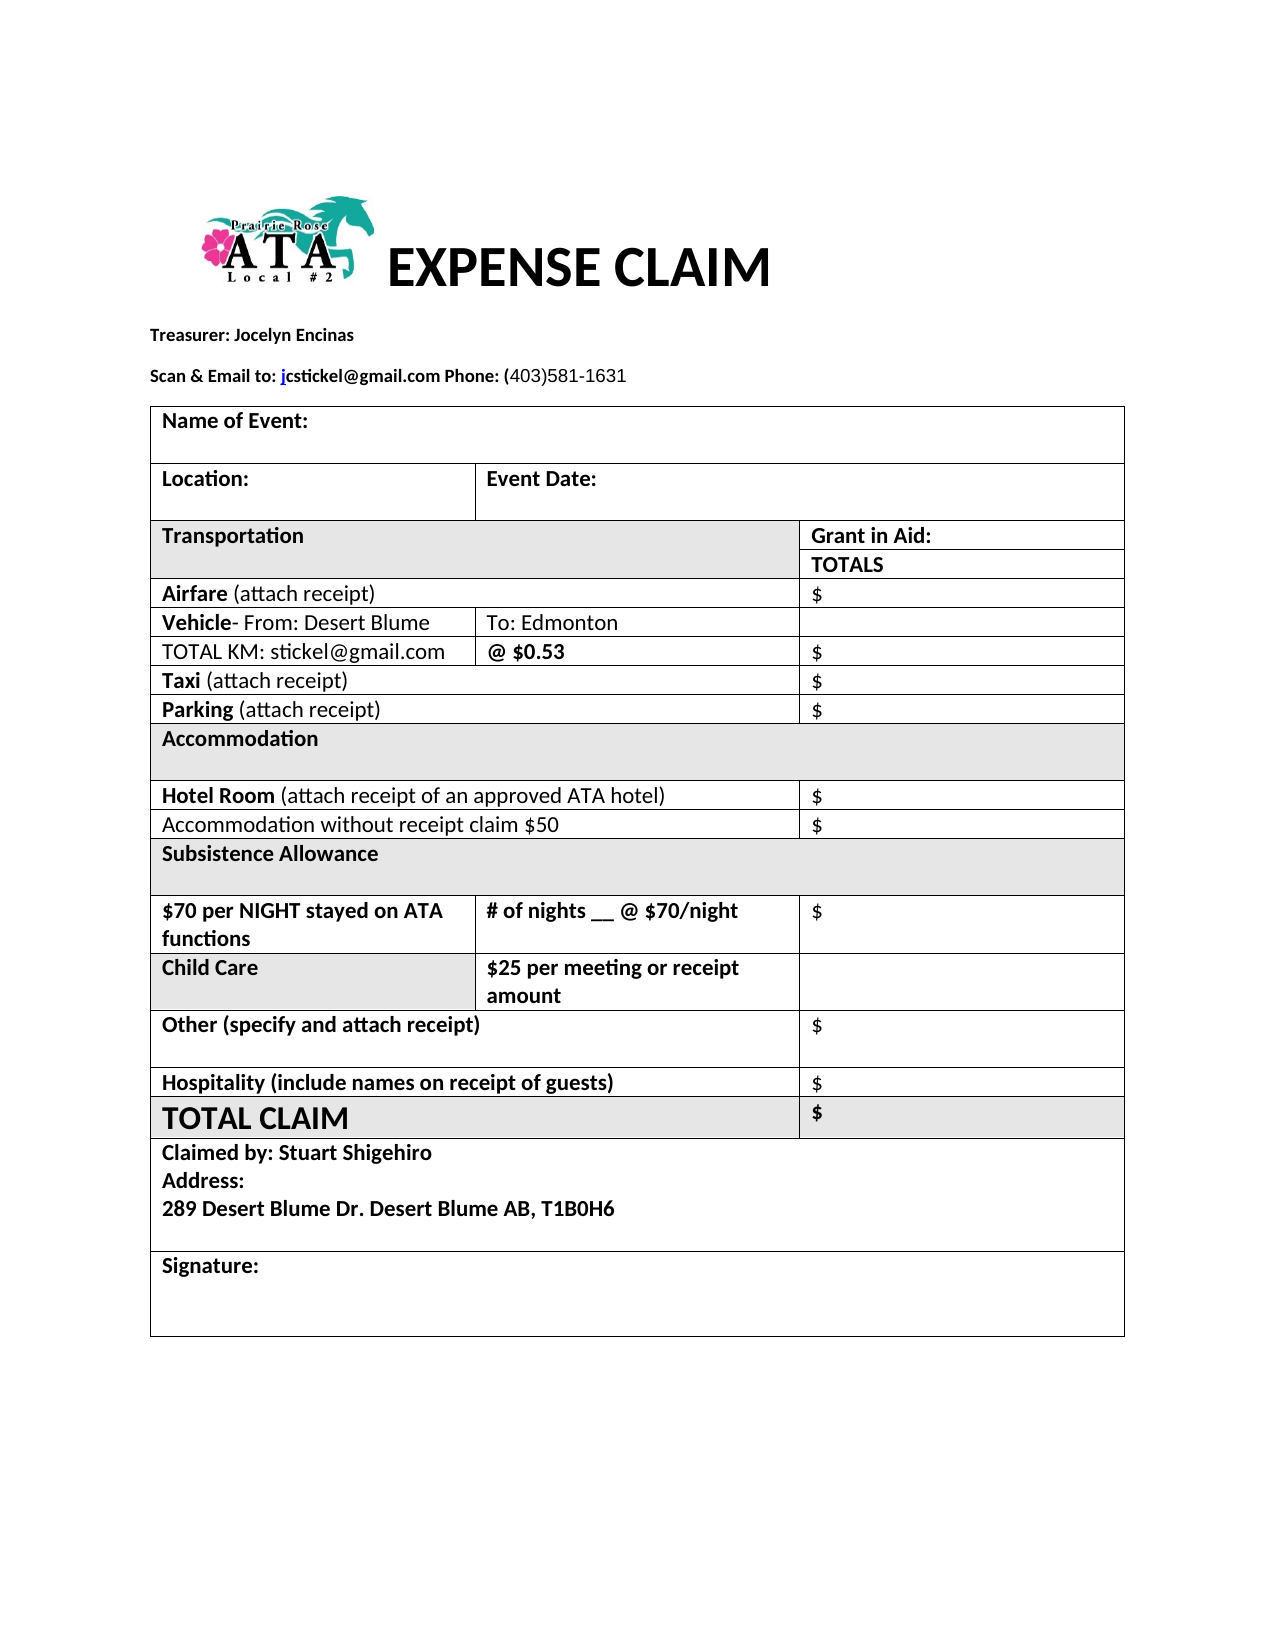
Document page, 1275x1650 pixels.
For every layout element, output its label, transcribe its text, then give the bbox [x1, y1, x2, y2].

table_cell Vehicle- From: Desert Blume [151, 608, 475, 636]
table_cell Hotel Room (attach receipt of an approved ATA hotel) [151, 781, 799, 809]
table_cell Hospitality (include names on receipt of guests) [151, 1068, 799, 1096]
table_cell Child Care [151, 954, 475, 1009]
table_cell Transportation [151, 521, 799, 578]
table_cell $ [800, 1097, 1124, 1137]
table_header Name of Event: [151, 407, 1124, 463]
table_cell $ [800, 810, 1124, 838]
table_cell Taxi (attach receipt) [151, 666, 799, 694]
table_cell To: Edmonton [476, 608, 799, 636]
table_cell # of nights __ @ $70/night [476, 896, 799, 952]
table_cell $ [800, 1011, 1124, 1067]
table_cell [800, 608, 1124, 636]
table_cell $ [800, 637, 1124, 665]
text Treasurer: Jocelyn Encinas [150, 323, 1125, 346]
picture [200, 196, 375, 286]
table_cell $ [800, 896, 1124, 952]
table_cell TOTALS [800, 550, 1124, 578]
table_cell @ $0.53 [476, 637, 799, 665]
table_cell Accommodation without receipt claim $50 [151, 810, 799, 838]
table_cell Airfare (attach receipt) [151, 579, 799, 607]
table_cell Accommodation [151, 724, 1124, 780]
table_cell Claimed by: Stuart Shigehiro Address: 289 Desert Blume Dr. Desert Blume AB, T1B0H6 [151, 1139, 1124, 1251]
table_cell $ [800, 666, 1124, 694]
table_cell Signature: [151, 1252, 1124, 1336]
table_cell $70 per NIGHT stayed on ATA functions [151, 896, 475, 952]
table_cell $ [800, 579, 1124, 607]
table_cell Subsistence Allowance [151, 839, 1124, 895]
text Scan & Email to: jcstickel@gmail.com Phone: (403)581-1631 [150, 364, 1125, 387]
table_cell $ [800, 781, 1124, 809]
table_cell $ [800, 695, 1124, 723]
text EXPENSE CLAIM [150, 197, 1125, 301]
table_cell TOTAL CLAIM [151, 1097, 799, 1137]
table_cell Other (specify and attach receipt) [151, 1011, 799, 1067]
table_cell Event Date: [476, 464, 1124, 520]
table_cell TOTAL KM: stickel@gmail.com [151, 637, 475, 665]
table_cell [800, 954, 1124, 1009]
table_cell Parking (attach receipt) [151, 695, 799, 723]
table_cell $25 per meeting or receipt amount [476, 954, 799, 1009]
table_cell Grant in Aid: [800, 521, 1124, 549]
table_cell Location: [151, 464, 475, 520]
table_cell $ [800, 1068, 1124, 1096]
